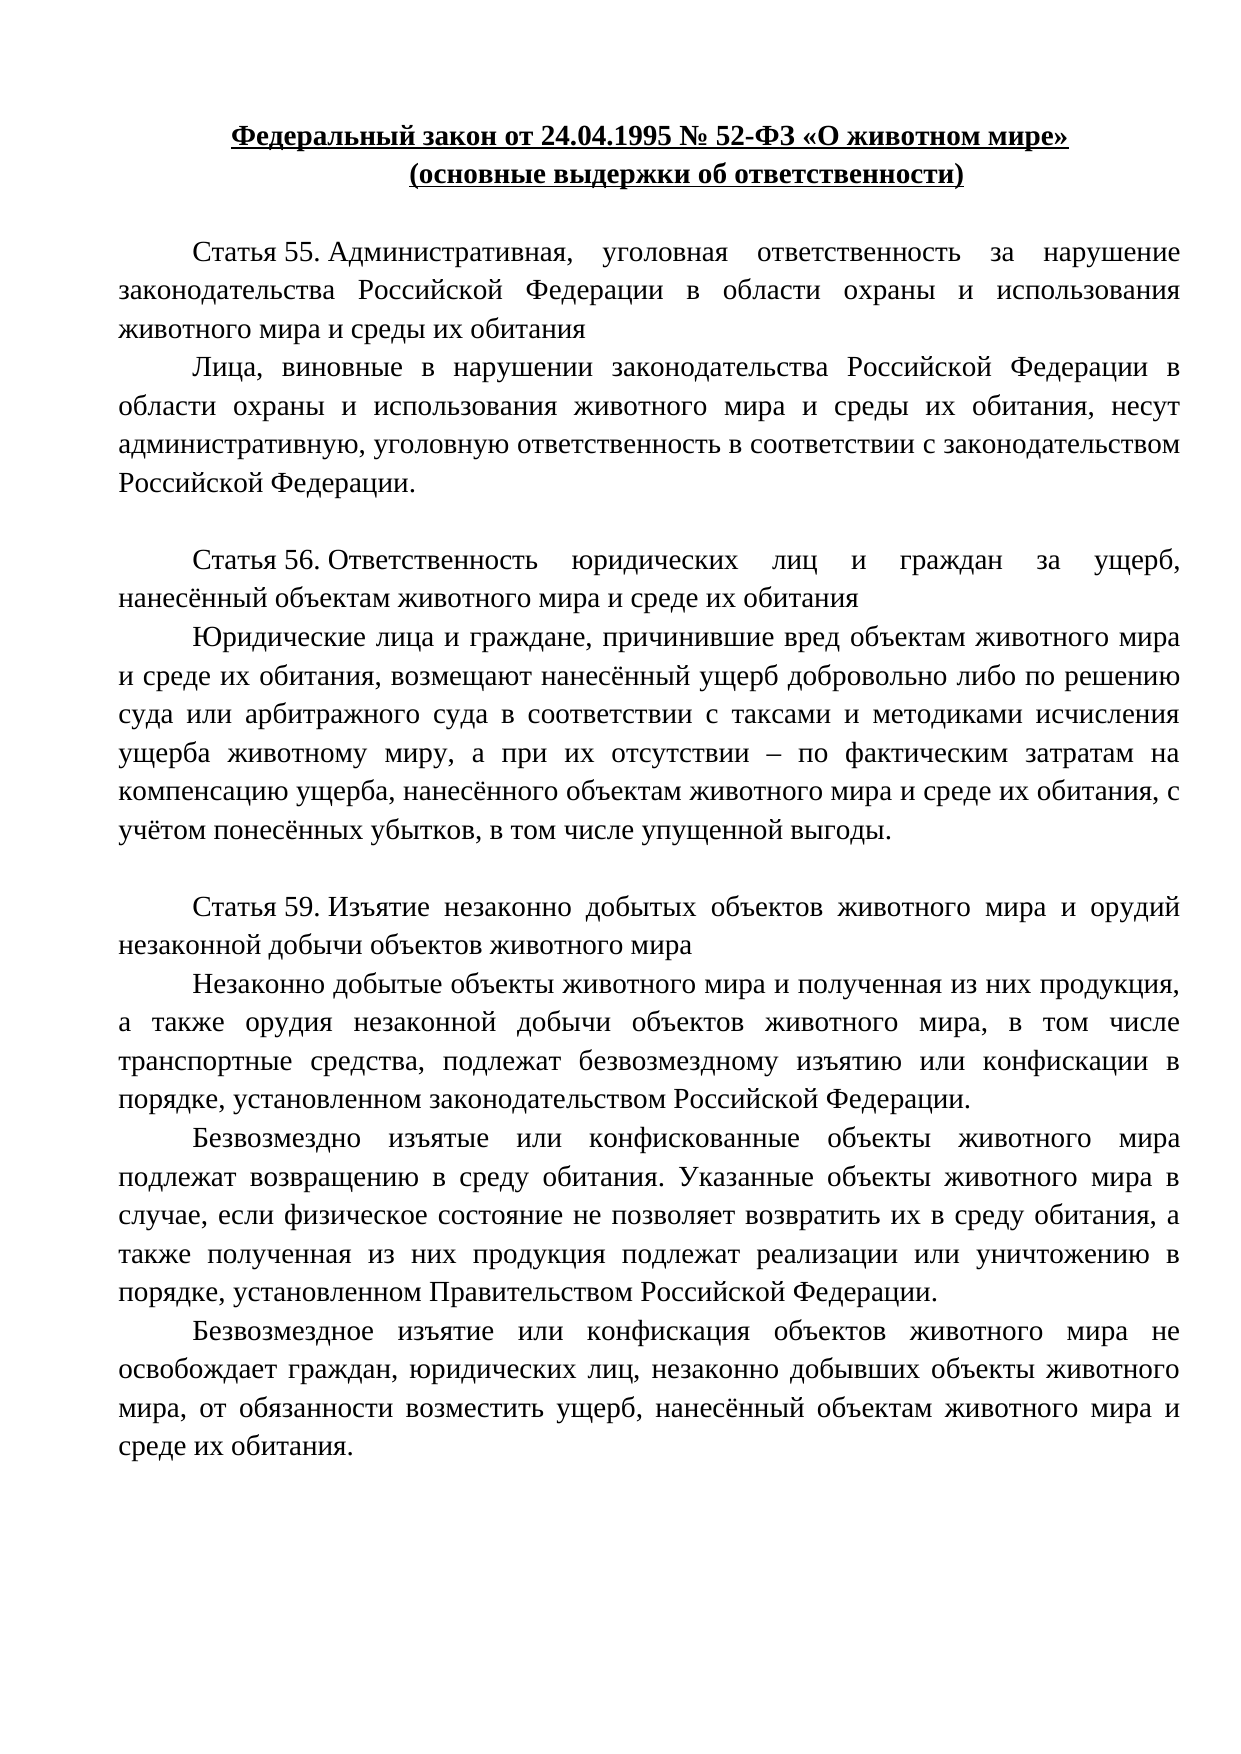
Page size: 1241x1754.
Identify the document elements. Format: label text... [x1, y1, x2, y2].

text Незаконно добытые объекты животного мира и полученная из них продукция, а также орудия незаконной добычи объектов животного мира, в том числе транспортные средства, подлежат безвозмездному изъятию или конфискации в порядке, установленном законодательством Российской Федерации. [118, 966, 1181, 1115]
text (основные выдержки об ответственности) [118, 157, 1181, 190]
text Безвозмездно изъятые или конфискованные объекты животного мира подлежат возвращению в среду обитания. Указанные объекты животного мира в случае, если физическое состояние не позволяет возвратить их в среду обитания, а также полученная из них продукция подлежат реализации или уничтожению в порядке, установленном Правительством Российской Федерации. [118, 1120, 1181, 1308]
text Статья 56. Ответственность юридических лиц и граждан за ущерб, нанесённый объектам животного мира и среде их обитания [118, 542, 1181, 614]
text Безвозмездное изъятие или конфискация объектов животного мира не освобождает граждан, юридических лиц, незаконно добывших объекты животного мира, от обязанности возместить ущерб, нанесённый объектам животного мира и среде их обитания. [118, 1313, 1181, 1462]
text Юридические лица и граждане, причинившие вред объектам животного мира и среде их обитания, возмещают нанесённый ущерб добровольно либо по решению суда или арбитражного суда в соответствии с таксами и методиками исчисления ущерба животному миру, а при их отсутствии – по фактическим затратам на компенсацию ущерба, нанесённого объектам животного мира и среде их обитания, с учётом понесённых убытков, в том числе упущенной выгоды. [118, 619, 1181, 845]
text Федеральный закон от 24.04.1995 № 52-ФЗ «О животном мире» [118, 118, 1181, 152]
text Статья 59. Изъятие незаконно добытых объектов животного мира и орудий незаконной добычи объектов животного мира [118, 889, 1181, 961]
text Статья 55. Административная, уголовная ответственность за нарушение законодательства Российской Федерации в области охраны и использования животного мира и среды их обитания [118, 234, 1181, 344]
text Лица, виновные в нарушении законодательства Российской Федерации в области охраны и использования животного мира и среды их обитания, несут административную, уголовную ответственность в соответствии с законодательством Российской Федерации. [118, 349, 1181, 498]
